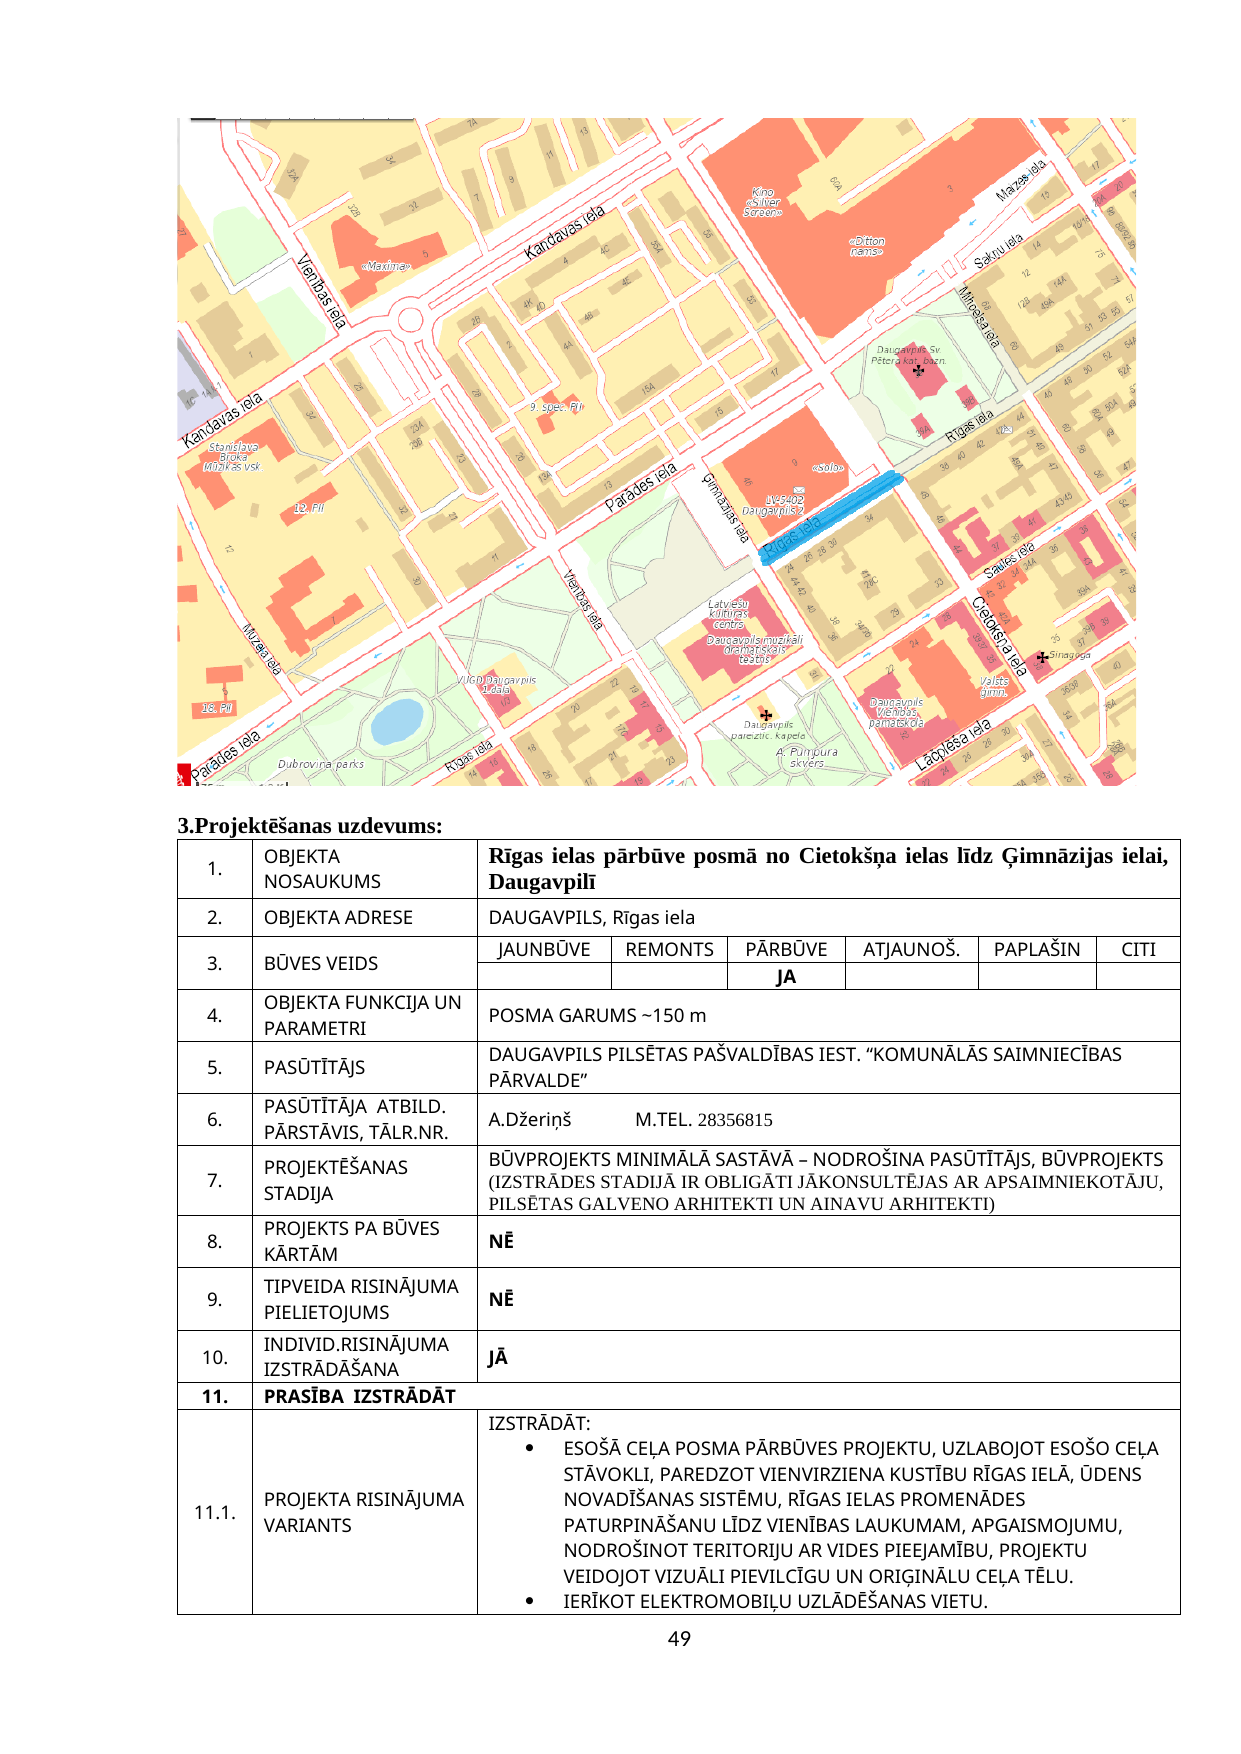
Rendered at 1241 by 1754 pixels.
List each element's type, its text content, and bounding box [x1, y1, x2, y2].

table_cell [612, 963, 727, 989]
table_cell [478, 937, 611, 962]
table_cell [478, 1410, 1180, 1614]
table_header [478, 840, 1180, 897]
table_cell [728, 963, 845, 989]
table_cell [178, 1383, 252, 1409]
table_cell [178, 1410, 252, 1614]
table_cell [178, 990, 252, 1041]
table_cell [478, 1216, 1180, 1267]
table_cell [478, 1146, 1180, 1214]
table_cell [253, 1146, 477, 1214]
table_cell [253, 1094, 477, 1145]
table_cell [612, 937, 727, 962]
text 3.Projektēšanas uzdevums: [177, 812, 1181, 838]
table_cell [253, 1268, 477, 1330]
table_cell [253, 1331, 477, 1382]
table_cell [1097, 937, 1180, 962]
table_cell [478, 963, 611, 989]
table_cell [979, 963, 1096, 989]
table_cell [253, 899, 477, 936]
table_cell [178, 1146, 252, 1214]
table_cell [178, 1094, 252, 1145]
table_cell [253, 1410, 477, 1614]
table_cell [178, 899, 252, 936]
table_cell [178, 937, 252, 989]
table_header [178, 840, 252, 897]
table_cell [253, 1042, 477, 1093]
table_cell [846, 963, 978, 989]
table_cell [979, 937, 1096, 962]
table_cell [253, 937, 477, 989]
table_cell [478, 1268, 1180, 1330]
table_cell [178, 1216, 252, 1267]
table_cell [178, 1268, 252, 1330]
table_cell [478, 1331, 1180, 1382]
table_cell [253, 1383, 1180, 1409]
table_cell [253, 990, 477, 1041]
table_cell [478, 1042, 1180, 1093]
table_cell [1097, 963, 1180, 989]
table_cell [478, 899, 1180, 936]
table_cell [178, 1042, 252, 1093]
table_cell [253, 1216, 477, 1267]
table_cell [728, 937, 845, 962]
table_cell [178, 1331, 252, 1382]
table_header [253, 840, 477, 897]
picture [177, 118, 1137, 786]
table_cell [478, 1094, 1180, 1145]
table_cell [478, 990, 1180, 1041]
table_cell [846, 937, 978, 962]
